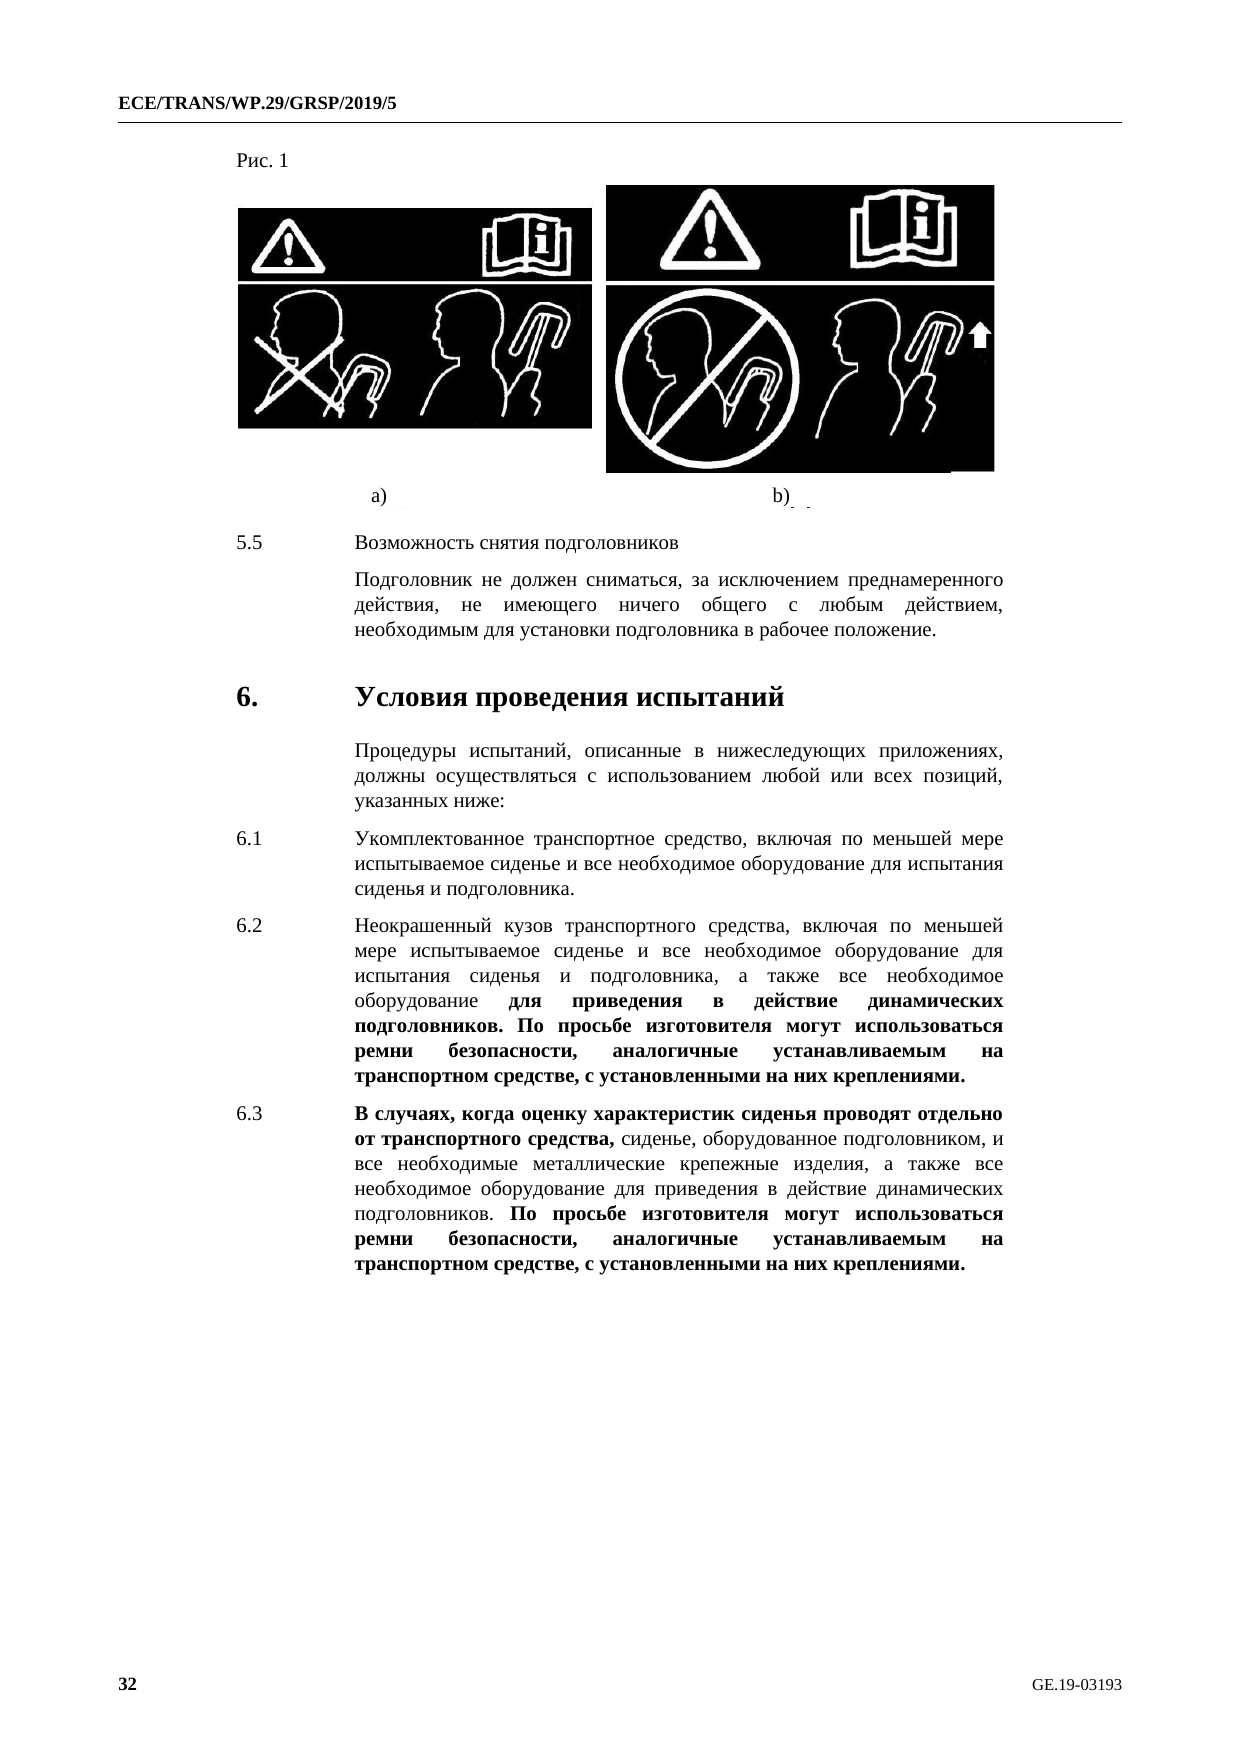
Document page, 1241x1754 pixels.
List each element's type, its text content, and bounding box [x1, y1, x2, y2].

text 6. Условия проведения испытаний [236, 679, 1004, 712]
text Процедуры испытаний, описанные в нижеследующих приложениях, должны осуществляться с использованием любой или всех позиций, указанных ниже: [236, 737, 1004, 812]
text 6.3 В случаях, когда оценку характеристик сиденья проводят отдельно от транспортного средства, сиденье, оборудованное подголовником, и все необходимые металлические крепежные изделия, а также все необходимое оборудование для приведения в действие динамических подголовников. По просьбе изготовителя могут использоваться ремни безопасности, аналогичные устанавливаемым на транспортном средстве, с установленными на них креплениями. [236, 1100, 1004, 1275]
text Подголовник не должен сниматься, за исключением преднамеренного действия, не имеющего ничего общего с любым действием, необходимым для установки подголовника в рабочее положение. [236, 566, 1004, 641]
text 5.5 Возможность снятия подголовников [236, 529, 1004, 554]
text 6.1 Укомплектованное транспортное средство, включая по меньшей мере испытываемое сиденье и все необходимое оборудование для испытания сиденья и подголовника. [236, 825, 1004, 900]
picture [236, 185, 995, 517]
text 6.2 Неокрашенный кузов транспортного средства, включая по меньшей мере испытываемое сиденье и все необходимое оборудование для испытания сиденья и подголовника, а также все необходимое оборудование для приведения в действие динамических подголовников. По просьбе изготовителя могут использоваться ремни безопасности, аналогичные устанавливаемым на транспортном средстве, с установленными на них креплениями. [236, 912, 1004, 1087]
text Рис. 1 [118, 148, 1004, 173]
